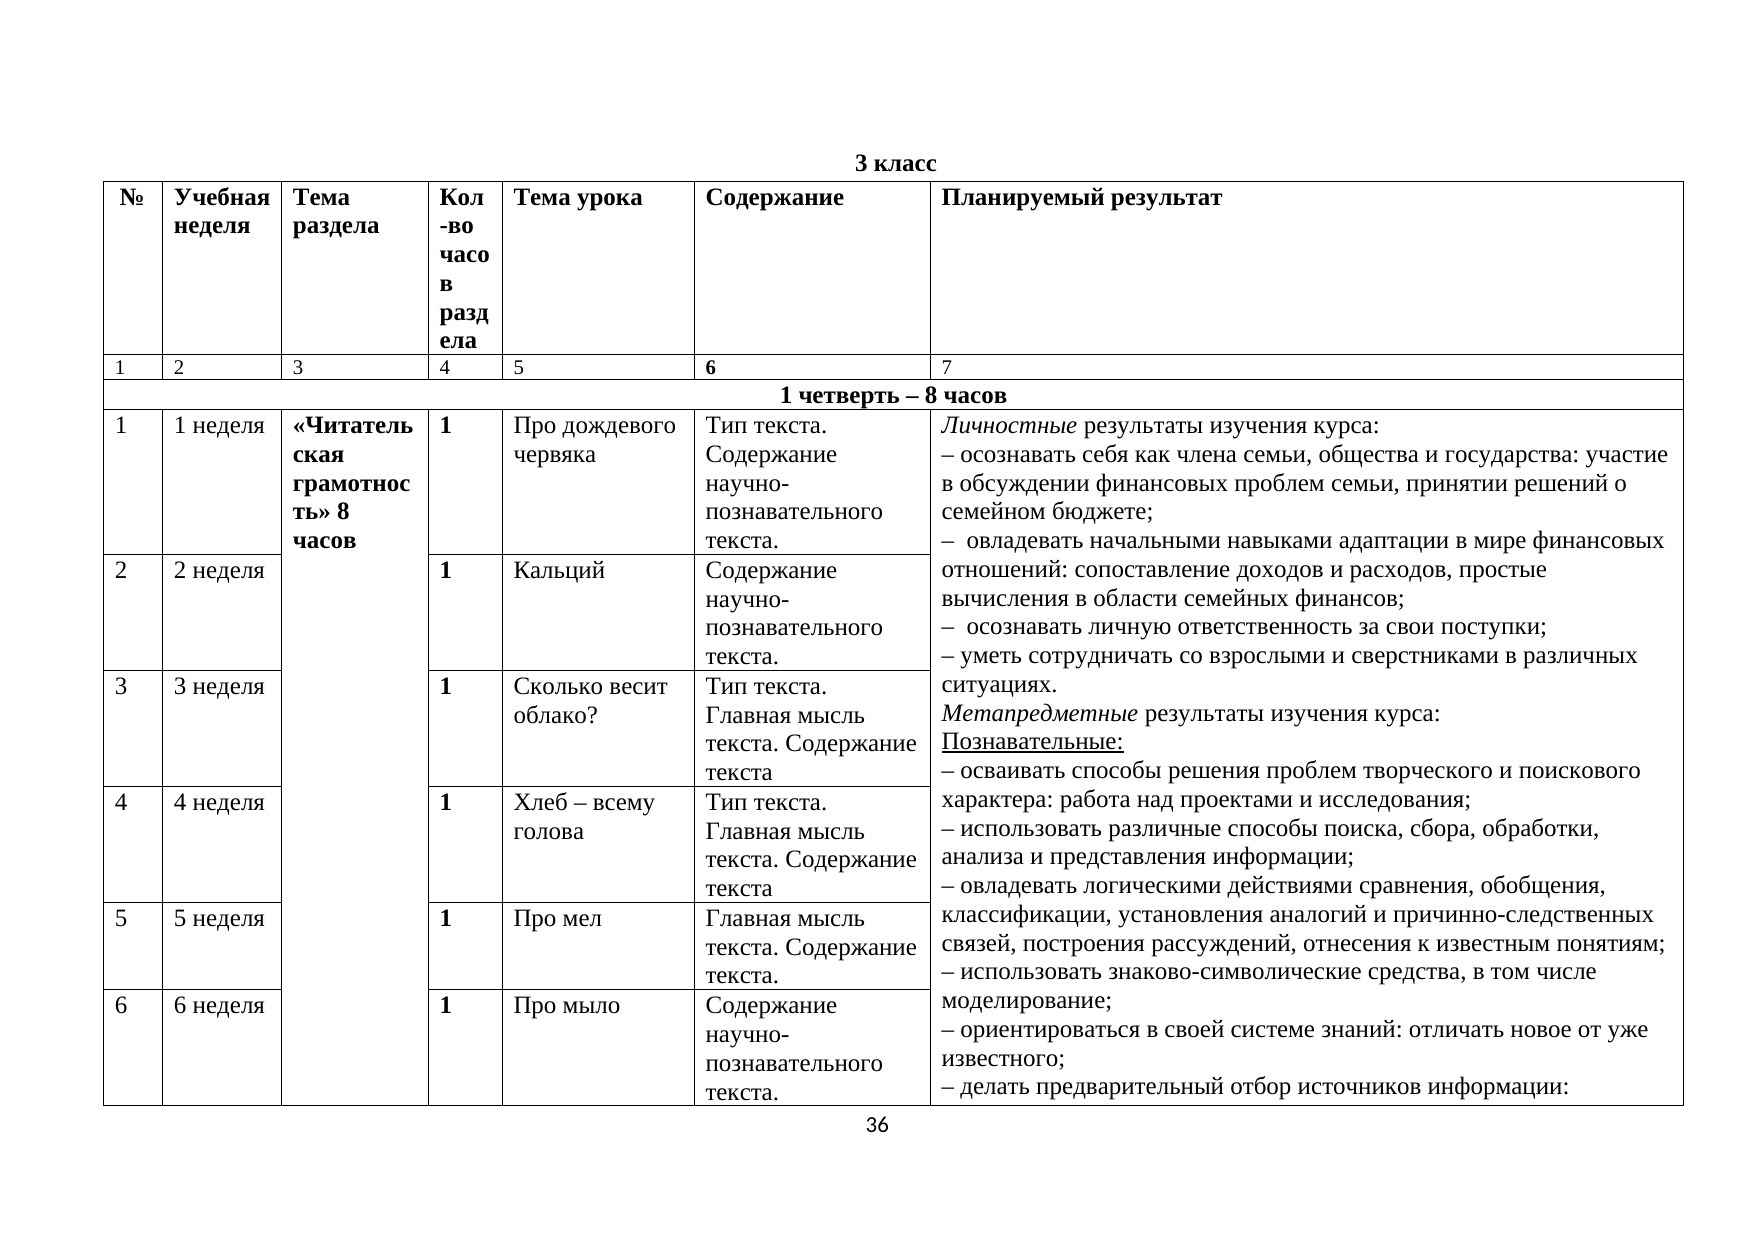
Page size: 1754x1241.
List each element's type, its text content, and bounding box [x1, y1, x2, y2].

table_cell 4 [104, 787, 162, 902]
table_cell 4 [429, 355, 502, 379]
text 3 класс [156, 148, 1636, 176]
table_cell 1 [429, 671, 502, 786]
table_cell 5 [104, 903, 162, 989]
table_cell 1 четверть – 8 часов [104, 380, 1683, 409]
table_cell Тип текста. Главная мысль текста. Содержание текста [695, 787, 930, 902]
table_cell Про мыло [503, 990, 694, 1105]
table_cell 2 неделя [163, 555, 281, 670]
table_cell 4 неделя [163, 787, 281, 902]
table_header Содержание [695, 182, 930, 354]
table_header Тема урока [503, 182, 694, 354]
table_header Тема раздела [282, 182, 428, 354]
table_cell Тип текста. Содержание научно-познавательного текста. [695, 410, 930, 554]
table_cell 7 [931, 355, 1683, 379]
table_cell Кальций [503, 555, 694, 670]
table_cell 3 [282, 355, 428, 379]
table_cell 1 [104, 410, 162, 554]
table_cell 2 [104, 555, 162, 670]
table_header Кол-во часов раздела [429, 182, 502, 354]
table_cell 5 [503, 355, 694, 379]
table_cell 3 [104, 671, 162, 786]
table_cell 1 [429, 410, 502, 554]
table_cell 2 [163, 355, 281, 379]
table_cell 1 [429, 787, 502, 902]
table_cell 5 неделя [163, 903, 281, 989]
table_cell 1 [429, 555, 502, 670]
table_cell Личностные результаты изучения курса: – осознавать себя как члена семьи, общества и государства: участие в обсуждении финансовых проблем семьи, принятии решений о семейном бюджете; – овладевать начальными навыками адаптации в мире финансовых отношений: сопоставление доходов и расходов, простые вычисления в области семейных финансов; – осознавать личную ответственность за свои поступки; – уметь сотрудничать со взрослыми и сверстниками в различных ситуациях. Метапредметные результаты изучения курса: Познавательные: – осваивать способы решения проблем творческого и поискового характера: работа над проектами и исследования; – использовать различные способы поиска, сбора, обработки, анализа и представления информации; – овладевать логическими действиями сравнения, обобщения, классификации, установления аналогий и причинно-следственных связей, построения рассуждений, отнесения к известным понятиям; – использовать знаково-символические средства, в том числе моделирование; – ориентироваться в своей системе знаний: отличать новое от уже известного; – делать предварительный отбор источников информации: ориентироваться в потоке информации; – добывать новые знания: находить ответы на вопросы, используя учебные пособия, свой жизненный опыт и информацию, полученную от окружающих; – перерабатывать полученную информацию: сравнивать и группировать объекты; – преобразовывать информацию из одной формы в другую. Регулятивные: – проявлять познавательную и творческую инициативу; – принимать и сохранять учебную цель и задачу; – планировать ее реализацию, в том числе во внутреннем плане; – контролировать и оценивать свои действия, вносить соответствующие коррективы в их выполнение; – уметь отличать правильно выполненное задание от неверного; – оценивать правильность выполнения действий: знакомство с критериями оценивания, самооценка и взаимооценка. Коммуникативные: – адекватно передавать информацию и выражать свои мысли в соответствии с поставленными задачами и отображать предметное содержание и условия деятельности в речи; – доносить свою позицию до других: оформлять свою мысль в устной и письменной речи (на уровне одного предложения или небольшого текста); – слушать и понимать речь других; – совместно договариваться о правилах работы в группе; – учиться выполнять различные роли в группе (лидера, исполнителя, критика). Предметные результаты изучения блока «Читательская грамотность»: – способность понимать, использовать, оценивать тексты, размышлять о них и заниматься чтением для того, чтобы достигать своих целей, расширять свои знания и возможности, участвовать в социальной жизни; – способность различать тексты различных жанров и типов; – умение находить необходимую информацию в прочитанных текстах; – умение задавать вопросы по содержанию прочитанных текстов; – умение составлять речевое высказывание в устной и письменной форме в соответствии с поставленной учебной задачей. [931, 410, 1683, 1105]
table_header Планируемый результат [931, 182, 1683, 354]
table_cell 1 [104, 355, 162, 379]
table_cell Содержание научно-познавательного текста. [695, 555, 930, 670]
table_cell «Читательская грамотность» 8 часов [282, 410, 428, 1105]
table_cell 6 [695, 355, 930, 379]
table_cell 3 неделя [163, 671, 281, 786]
table_cell Про мел [503, 903, 694, 989]
table_cell 6 [104, 990, 162, 1105]
table_cell 1 [429, 990, 502, 1105]
table_cell Про дождевого червяка [503, 410, 694, 554]
table_cell 1 [429, 903, 502, 989]
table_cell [695, 990, 930, 1105]
table_cell 1 неделя [163, 410, 281, 554]
table_cell Сколько весит облако? [503, 671, 694, 786]
table_cell Тип текста. Главная мысль текста. Содержание текста [695, 671, 930, 786]
table_cell 6 неделя [163, 990, 281, 1105]
table_cell Хлеб – всему голова [503, 787, 694, 902]
table_cell Главная мысль текста. Содержание текста. [695, 903, 930, 989]
table_header Учебная неделя [163, 182, 281, 354]
table_header № [104, 182, 162, 354]
